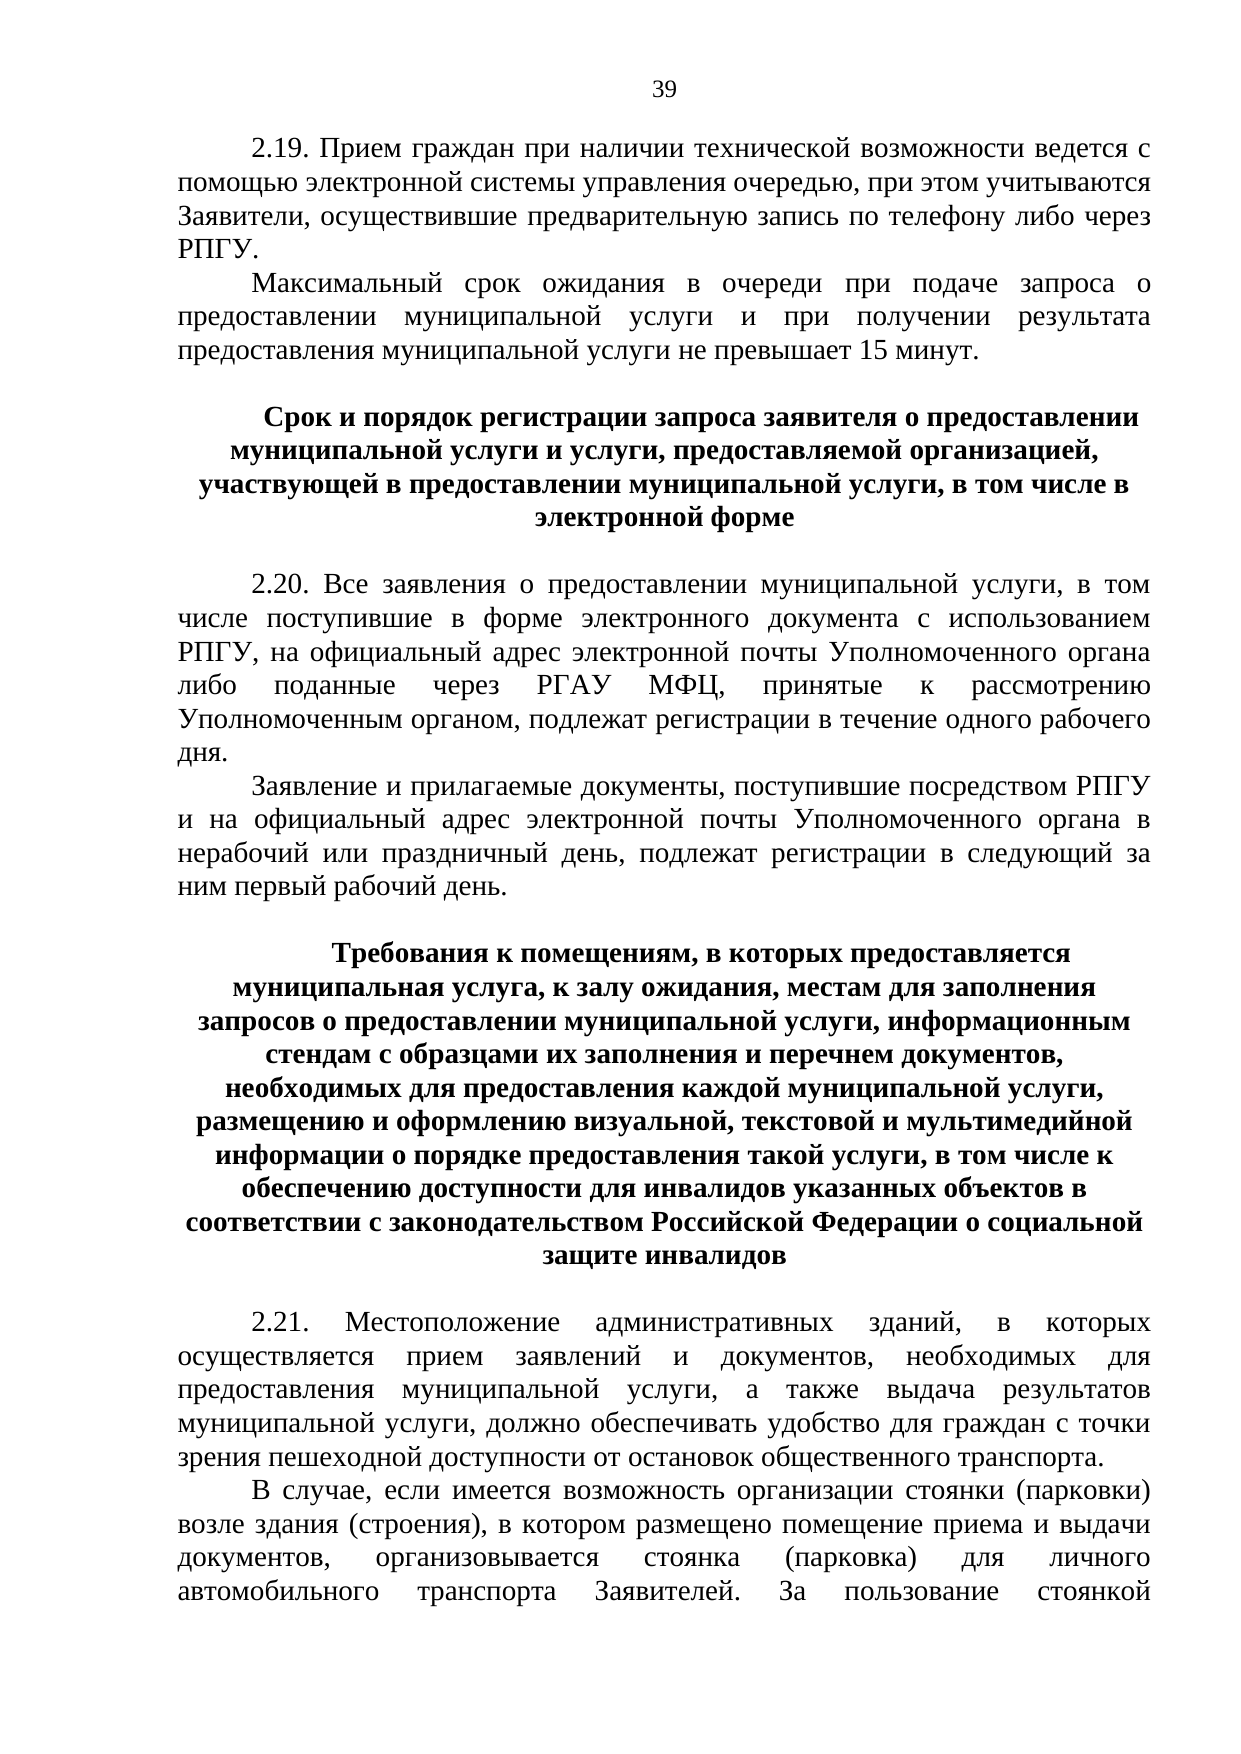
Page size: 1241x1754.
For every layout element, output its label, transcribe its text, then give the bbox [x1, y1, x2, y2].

text 2.19. Прием граждан при наличии технической возможности ведется с помощью электронной системы управления очередью, при этом учитываются Заявители, осуществившие предварительную запись по телефону либо через РПГУ. [177, 131, 1152, 265]
text Заявление и прилагаемые документы, поступившие посредством РПГУ и на официальный адрес электронной почты Уполномоченного органа в нерабочий или праздничный день, подлежат регистрации в следующий за ним первый рабочий день. [177, 768, 1152, 902]
text 2.20. Все заявления о предоставлении муниципальной услуги, в том числе поступившие в форме электронного документа с использованием РПГУ, на официальный адрес электронной почты Уполномоченного органа либо поданные через РГАУ МФЦ, принятые к рассмотрению Уполномоченным органом, подлежат регистрации в течение одного рабочего дня. [177, 567, 1152, 768]
text Требования к помещениям, в которых предоставляется муниципальная услуга, к залу ожидания, местам для заполнения запросов о предоставлении муниципальной услуги, информационным стендам с образцами их заполнения и перечнем документов, необходимых для предоставления каждой муниципальной услуги, размещению и оформлению визуальной, текстовой и мультимедийной информации о порядке предоставления такой услуги, в том числе к обеспечению доступности для инвалидов указанных объектов в соответствии с законодательством Российской Федерации о социальной защите инвалидов [177, 936, 1152, 1271]
text Срок и порядок регистрации запроса заявителя о предоставлении муниципальной услуги и услуги, предоставляемой организацией, участвующей в предоставлении муниципальной услуги, в том числе в электронной форме [177, 399, 1152, 533]
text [177, 1472, 1152, 1606]
text 2.21. Местоположение административных зданий, в которых осуществляется прием заявлений и документов, необходимых для предоставления муниципальной услуги, а также выдача результатов муниципальной услуги, должно обеспечивать удобство для граждан с точки зрения пешеходной доступности от остановок общественного транспорта. [177, 1304, 1152, 1472]
text Максимальный срок ожидания в очереди при подаче запроса о предоставлении муниципальной услуги и при получении результата предоставления муниципальной услуги не превышает 15 минут. [177, 265, 1152, 365]
